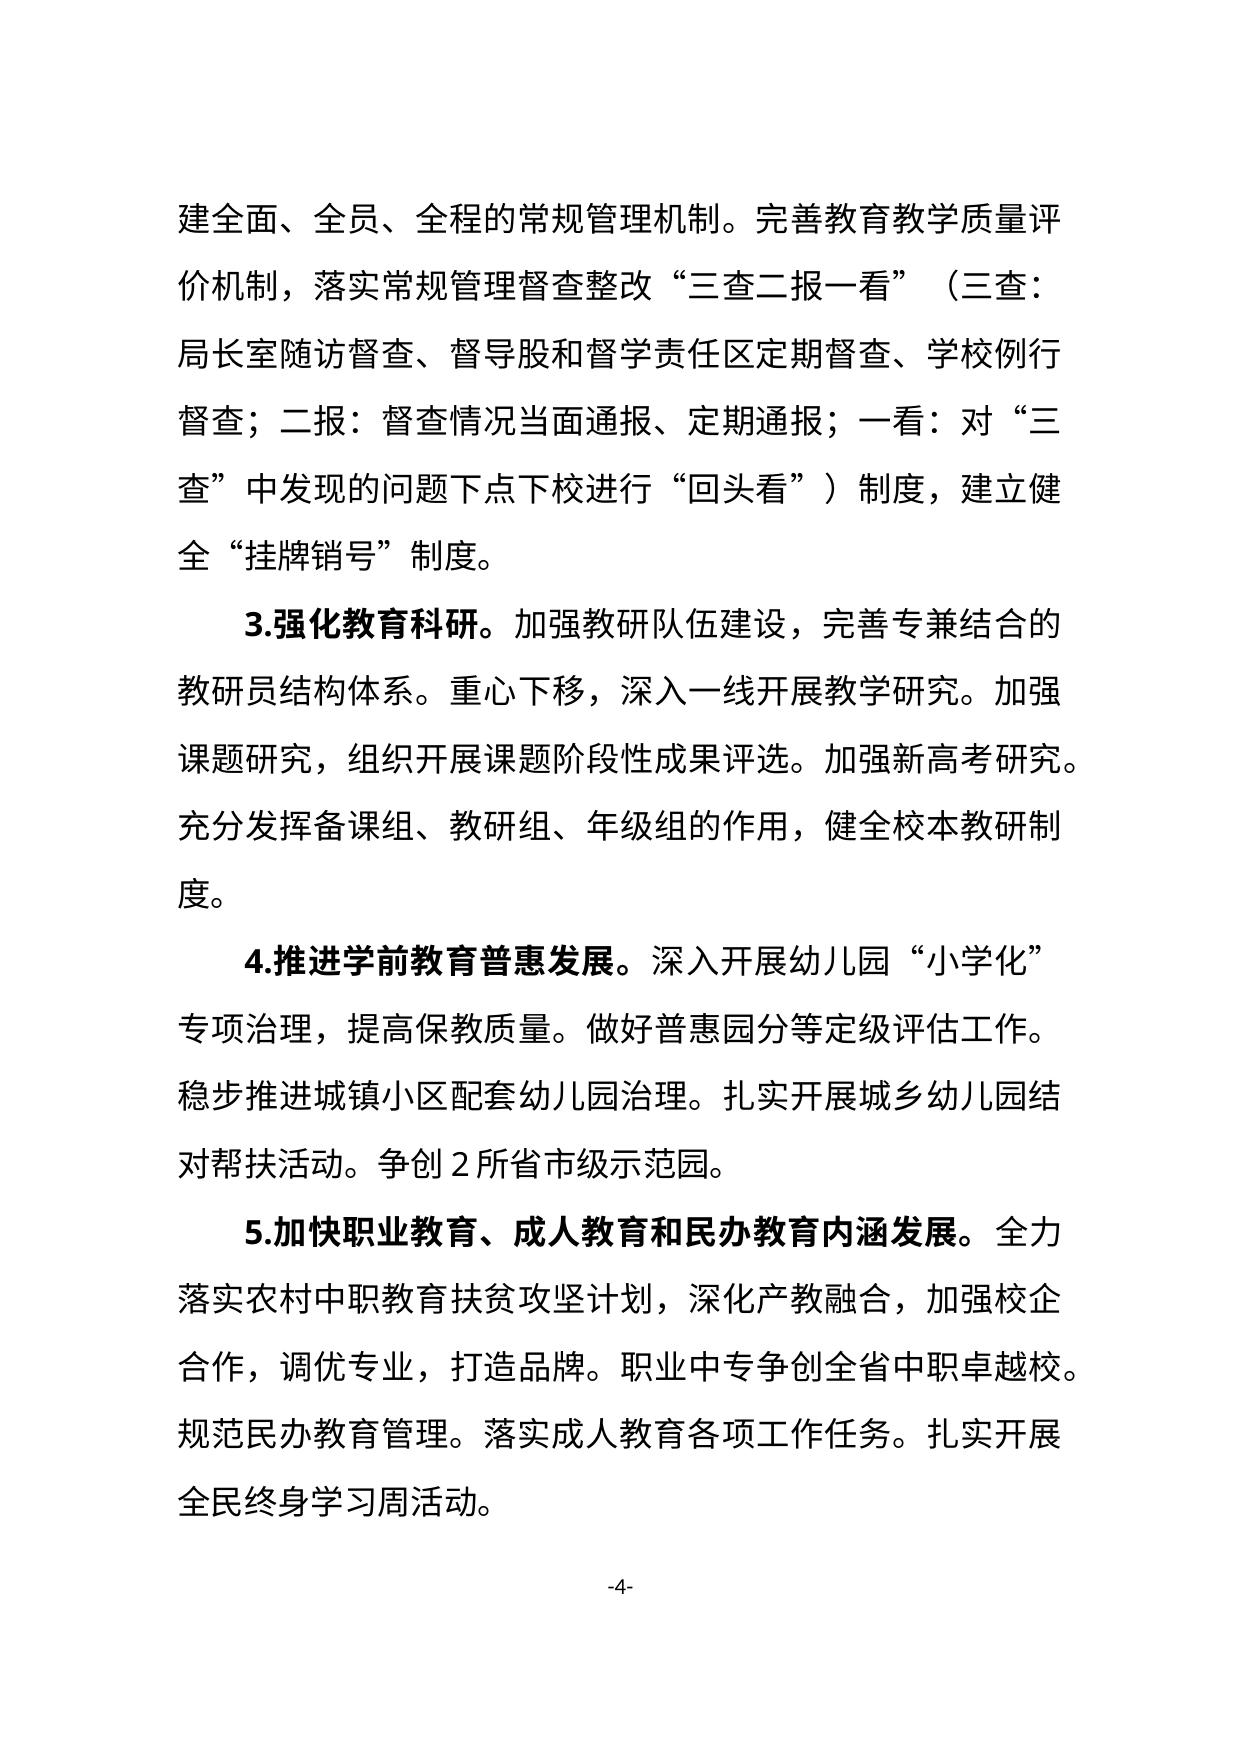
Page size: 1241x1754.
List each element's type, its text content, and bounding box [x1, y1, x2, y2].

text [177, 192, 1063, 578]
text 4.推进学前教育普惠发展。深入开展幼儿园“小学化”专项治理，提高保教质量。做好普惠园分等定级评估工作。稳步推进城镇小区配套幼儿园治理。扎实开展城乡幼儿园结对帮扶活动。争创2所省市级示范园。 [177, 935, 1063, 1186]
text 5.加快职业教育、成人教育和民办教育内涵发展。全力落实农村中职教育扶贫攻坚计划，深化产教融合，加强校企合作，调优专业，打造品牌。职业中专争创全省中职卓越校。规范民办教育管理。落实成人教育各项工作任务。扎实开展全民终身学习周活动。 [177, 1206, 1063, 1524]
text 3.强化教育科研。加强教研队伍建设，完善专兼结合的教研员结构体系。重心下移，深入一线开展教学研究。加强课题研究，组织开展课题阶段性成果评选。加强新高考研究。充分发挥备课组、教研组、年级组的作用，健全校本教研制度。 [177, 597, 1063, 916]
